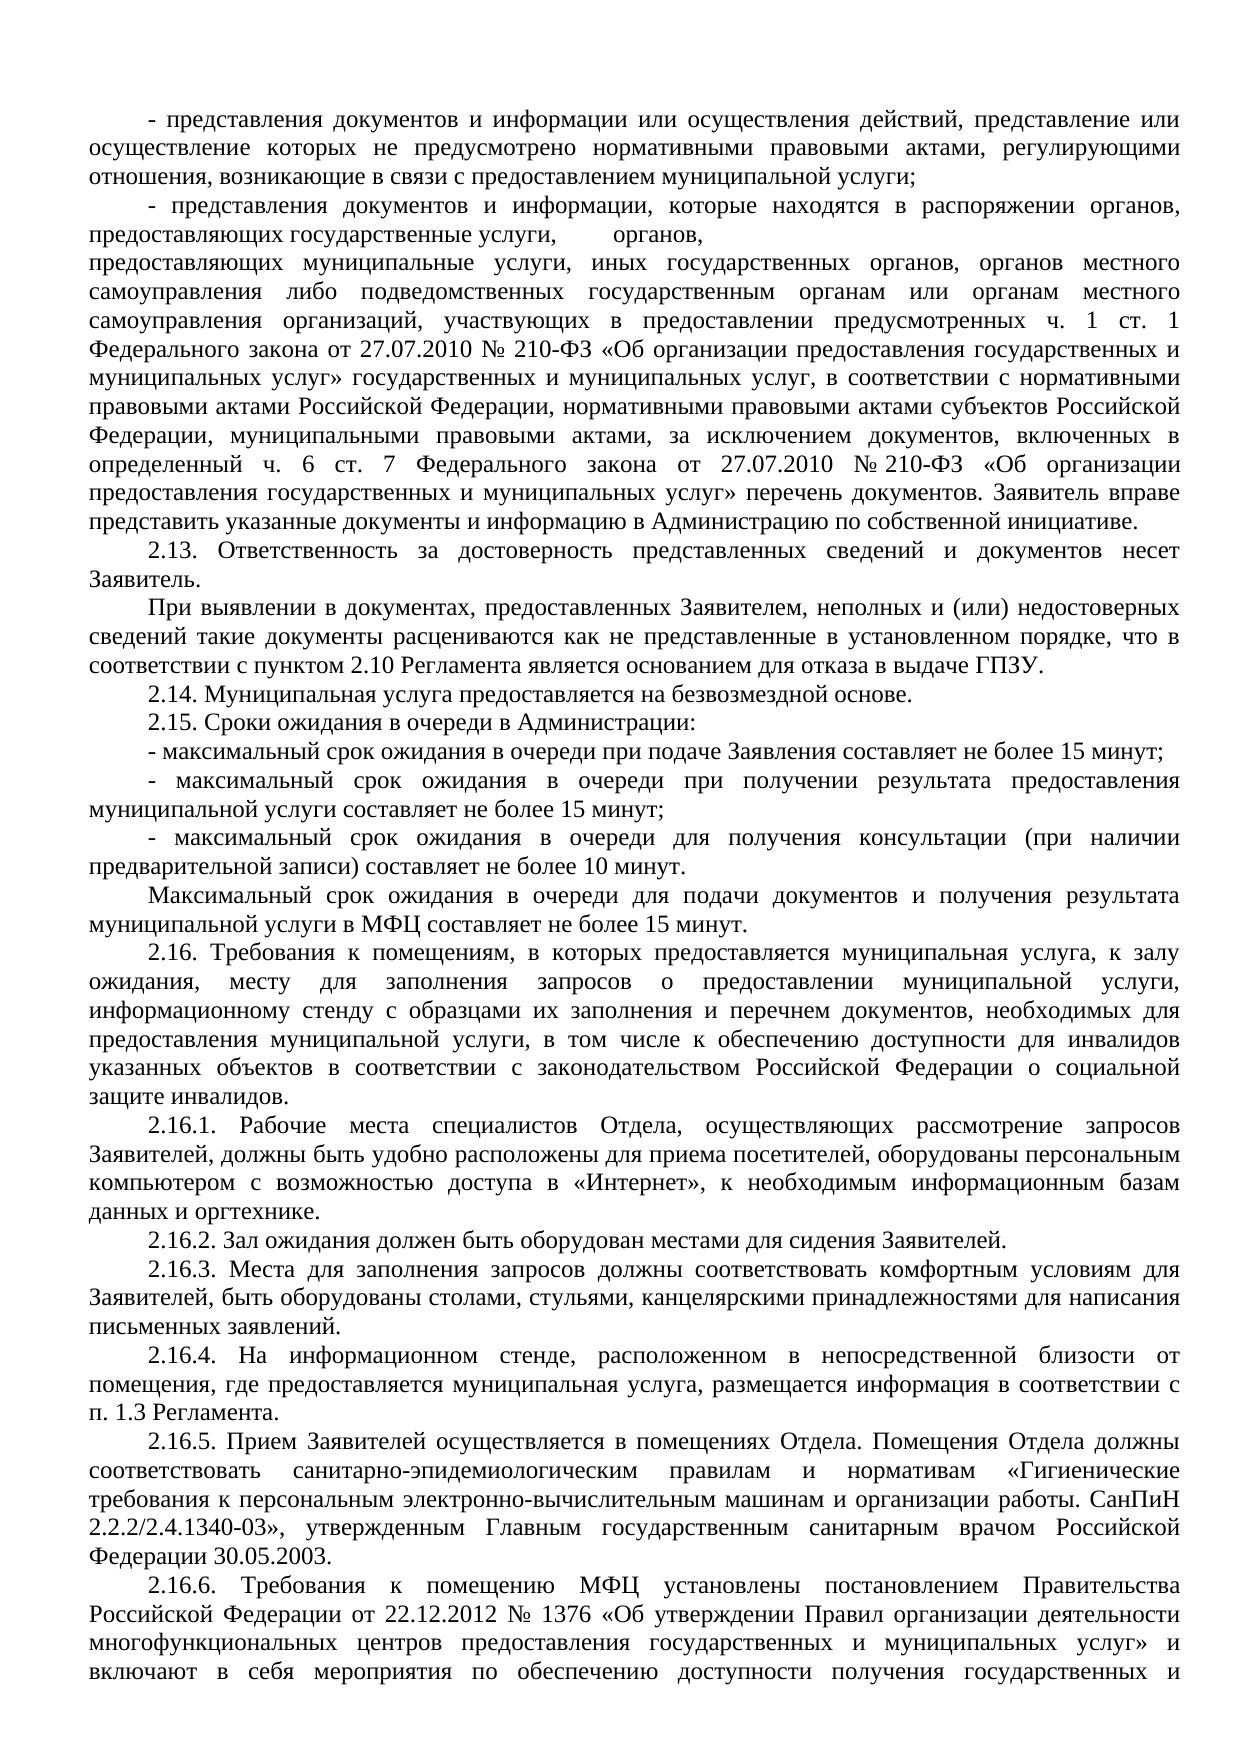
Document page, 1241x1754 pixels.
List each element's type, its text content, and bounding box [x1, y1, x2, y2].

text 2.16.2. Зал ожидания должен быть оборудован местами для сидения Заявителей. [89, 1225, 1181, 1254]
text 2.15. Сроки ожидания в очереди в Администрации: [89, 707, 1181, 736]
text - максимальный срок ожидания в очереди при подаче Заявления составляет не более 15 минут; [89, 736, 1181, 765]
text 2.16.1. Рабочие места специалистов Отдела, осуществляющих рассмотрение запросов Заявителей, должны быть удобно расположены для приема посетителей, оборудованы персональным компьютером с возможностью доступа в «Интернет», к необходимым информационным базам данных и оргтехнике. [89, 1110, 1181, 1225]
text - представления документов и информации или осуществления действий, представление или осуществление которых не предусмотрено нормативными правовыми актами, регулирующими отношения, возникающие в связи с предоставлением муниципальной услуги; [89, 104, 1181, 190]
text При выявлении в документах, предоставленных Заявителем, неполных и (или) недостоверных сведений такие документы расцениваются как не представленные в установленном порядке, что в соответствии с пунктом 2.10 Регламента является основанием для отказа в выдаче ГПЗУ. [89, 592, 1181, 679]
text 2.16. Требования к помещениям, в которых предоставляется муниципальная услуга, к залу ожидания, месту для заполнения запросов о предоставлении муниципальной услуги, информационному стенду с образцами их заполнения и перечнем документов, необходимых для предоставления муниципальной услуги, в том числе к обеспечению доступности для инвалидов указанных объектов в соответствии с законодательством Российской Федерации о социальной защите инвалидов. [89, 937, 1181, 1110]
text 2.13. Ответственность за достоверность представленных сведений и документов несет Заявитель. [89, 535, 1181, 592]
text - максимальный срок ожидания в очереди при получении результата предоставления муниципальной услуги составляет не более 15 минут; [89, 765, 1181, 822]
text 2.16.3. Места для заполнения запросов должны соответствовать комфортным условиям для Заявителей, быть оборудованы столами, стульями, канцелярскими принадлежностями для написания письменных заявлений. [89, 1254, 1181, 1340]
text 2.16.4. На информационном стенде, расположенном в непосредственной близости от помещения, где предоставляется муниципальная услуга, размещается информация в соответствии с п. 1.3 Регламента. [89, 1340, 1181, 1426]
text 2.16.5. Прием Заявителей осуществляется в помещениях Отдела. Помещения Отдела должны соответствовать санитарно-эпидемиологическим правилам и нормативам «Гигиенические требования к персональным электронно-вычислительным машинам и организации работы. СанПиН 2.2.2/2.4.1340-03», утвержденным Главным государственным санитарным врачом Российской Федерации 30.05.2003. [89, 1426, 1181, 1570]
text - максимальный срок ожидания в очереди для получения консультации (при наличии предварительной записи) составляет не более 10 минут. [89, 822, 1181, 880]
text Максимальный срок ожидания в очереди для подачи документов и получения результата муниципальной услуги в МФЦ составляет не более 15 минут. [89, 880, 1181, 937]
text предоставляющих муниципальные услуги, иных государственных органов, органов местного самоуправления либо подведомственных государственным органам или органам местного самоуправления организаций, участвующих в предоставлении предусмотренных ч. 1 ст. 1 Федерального закона от 27.07.2010 № 210-ФЗ «Об организации предоставления государственных и муниципальных услуг» государственных и муниципальных услуг, в соответствии с нормативными правовыми актами Российской Федерации, нормативными правовыми актами субъектов Российской Федерации, муниципальными правовыми актами, за исключением документов, включенных в определенный ч. 6 ст. 7 Федерального закона от 27.07.2010 № 210-ФЗ «Об организации предоставления государственных и муниципальных услуг» перечень документов. Заявитель вправе представить указанные документы и информацию в Администрацию по собственной инициативе. [89, 247, 1181, 535]
text 2.14. Муниципальная услуга предоставляется на безвозмездной основе. [89, 679, 1181, 707]
text - представления документов и информации, которые находятся в распоряжении органов, предоставляющих государственные услуги, органов, [89, 190, 1181, 247]
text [89, 1570, 1181, 1685]
